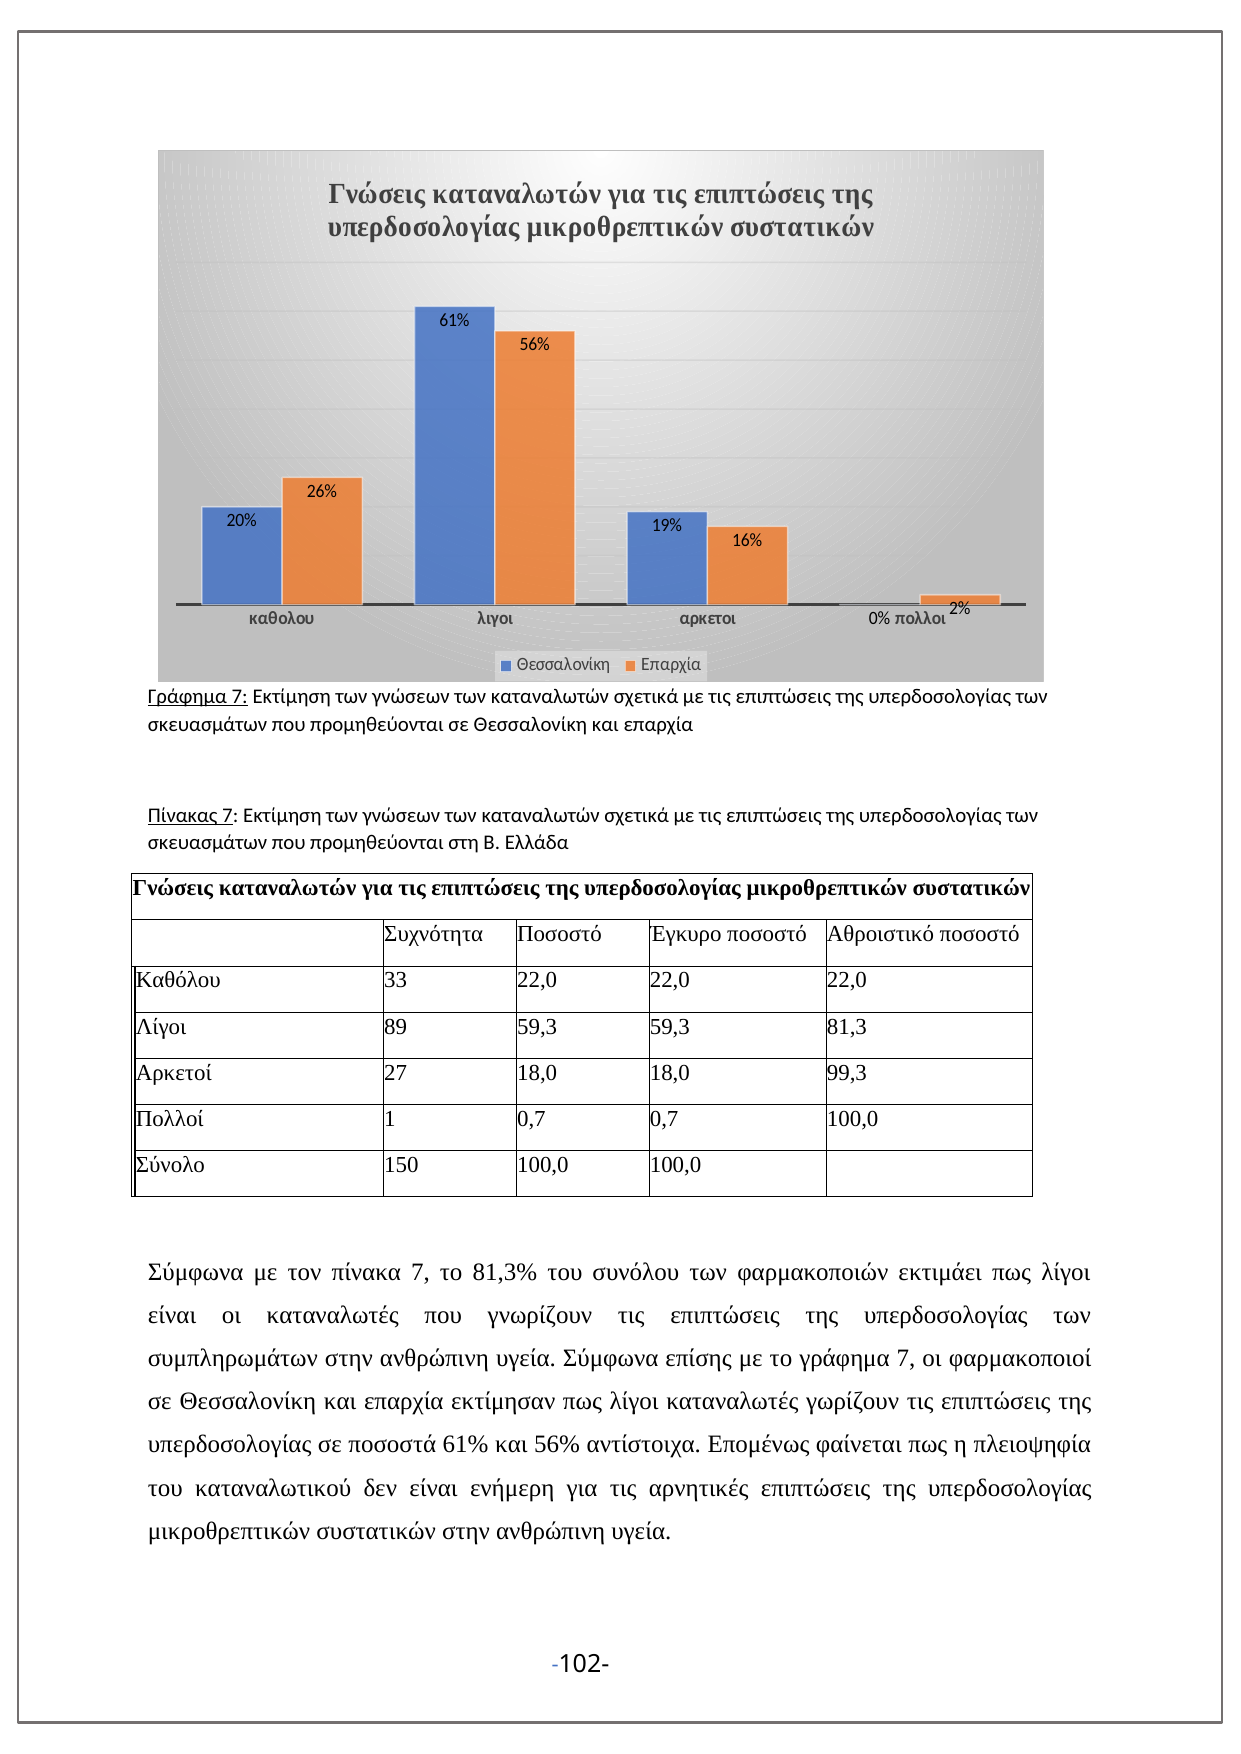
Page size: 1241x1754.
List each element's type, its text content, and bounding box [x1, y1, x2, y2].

table_cell Αρκετοί [136, 1059, 383, 1104]
table_cell 59,3 [650, 1013, 826, 1058]
table_cell Έγκυρο ποσοστό [650, 920, 826, 966]
text Πίνακας 7: Εκτίμηση των γνώσεων των καταναλωτών σχετικά με τις επιπτώσεις της υπερδοσολογίας των σκευασμάτων που προμηθεύονται στη Β. Ελλάδα [148, 802, 1092, 854]
table_cell 100,0 [827, 1105, 1032, 1150]
table_cell 89 [384, 1013, 516, 1058]
table_cell Λίγοι [136, 1013, 383, 1058]
table_cell Πολλοί [136, 1105, 383, 1150]
table_cell 33 [384, 967, 516, 1012]
table_cell 100,0 [517, 1151, 649, 1196]
table_cell [827, 1151, 1032, 1196]
table_cell 0,7 [517, 1105, 649, 1150]
table_cell 99,3 [827, 1059, 1032, 1104]
table_cell Καθόλου [136, 967, 383, 1012]
table_header Γνώσεις καταναλωτών για τις επιπτώσεις της υπερδοσολογίας μικροθρεπτικών συστατικών [132, 874, 1032, 919]
table_cell Ποσοστό [517, 920, 649, 966]
text Σύμφωνα με τον πίνακα 7, το 81,3% του συνόλου των φαρμακοποιών εκτιμάει πως λίγοι είναι οι καταναλωτές που γνωρίζουν τις επιπτώσεις της υπερδοσολογίας των συμπληρωμάτων στην ανθρώπινη υγεία. Σύμφωνα επίσης με το γράφημα 7, οι φαρμακοποιοί σε Θεσσαλονίκη και επαρχία εκτίμησαν πως λίγοι καταναλωτές γωρίζουν τις επιπτώσεις της υπερδοσολογίας σε ποσοστά 61% και 56% αντίστοιχα. Επομένως φαίνεται πως η πλειοψηφία του καταναλωτικού δεν είναι ενήμερη για τις αρνητικές επιπτώσεις της υπερδοσολογίας μικροθρεπτικών συστατικών στην ανθρώπινη υγεία. [148, 1257, 1092, 1544]
table_cell 0,7 [650, 1105, 826, 1150]
table_cell Σύνολο [136, 1151, 383, 1196]
table_cell 22,0 [827, 967, 1032, 1012]
table_cell 81,3 [827, 1013, 1032, 1058]
table_cell [132, 920, 383, 966]
table_cell 22,0 [650, 967, 826, 1012]
text Γράφημα 7: Εκτίμηση των γνώσεων των καταναλωτών σχετικά με τις επιπτώσεις της υπερδοσολογίας των σκευασμάτων που προμηθεύονται σε Θεσσαλονίκη και επαρχία [148, 150, 1092, 736]
table_cell 150 [384, 1151, 516, 1196]
table_cell 1 [384, 1105, 516, 1150]
table_cell 100,0 [650, 1151, 826, 1196]
table_cell 59,3 [517, 1013, 649, 1058]
table_cell 27 [384, 1059, 516, 1104]
table_cell 18,0 [517, 1059, 649, 1104]
table_cell Αθροιστικό ποσοστό [827, 920, 1032, 966]
table_cell 18,0 [650, 1059, 826, 1104]
table_cell 22,0 [517, 967, 649, 1012]
table_cell Συχνότητα [384, 920, 516, 966]
